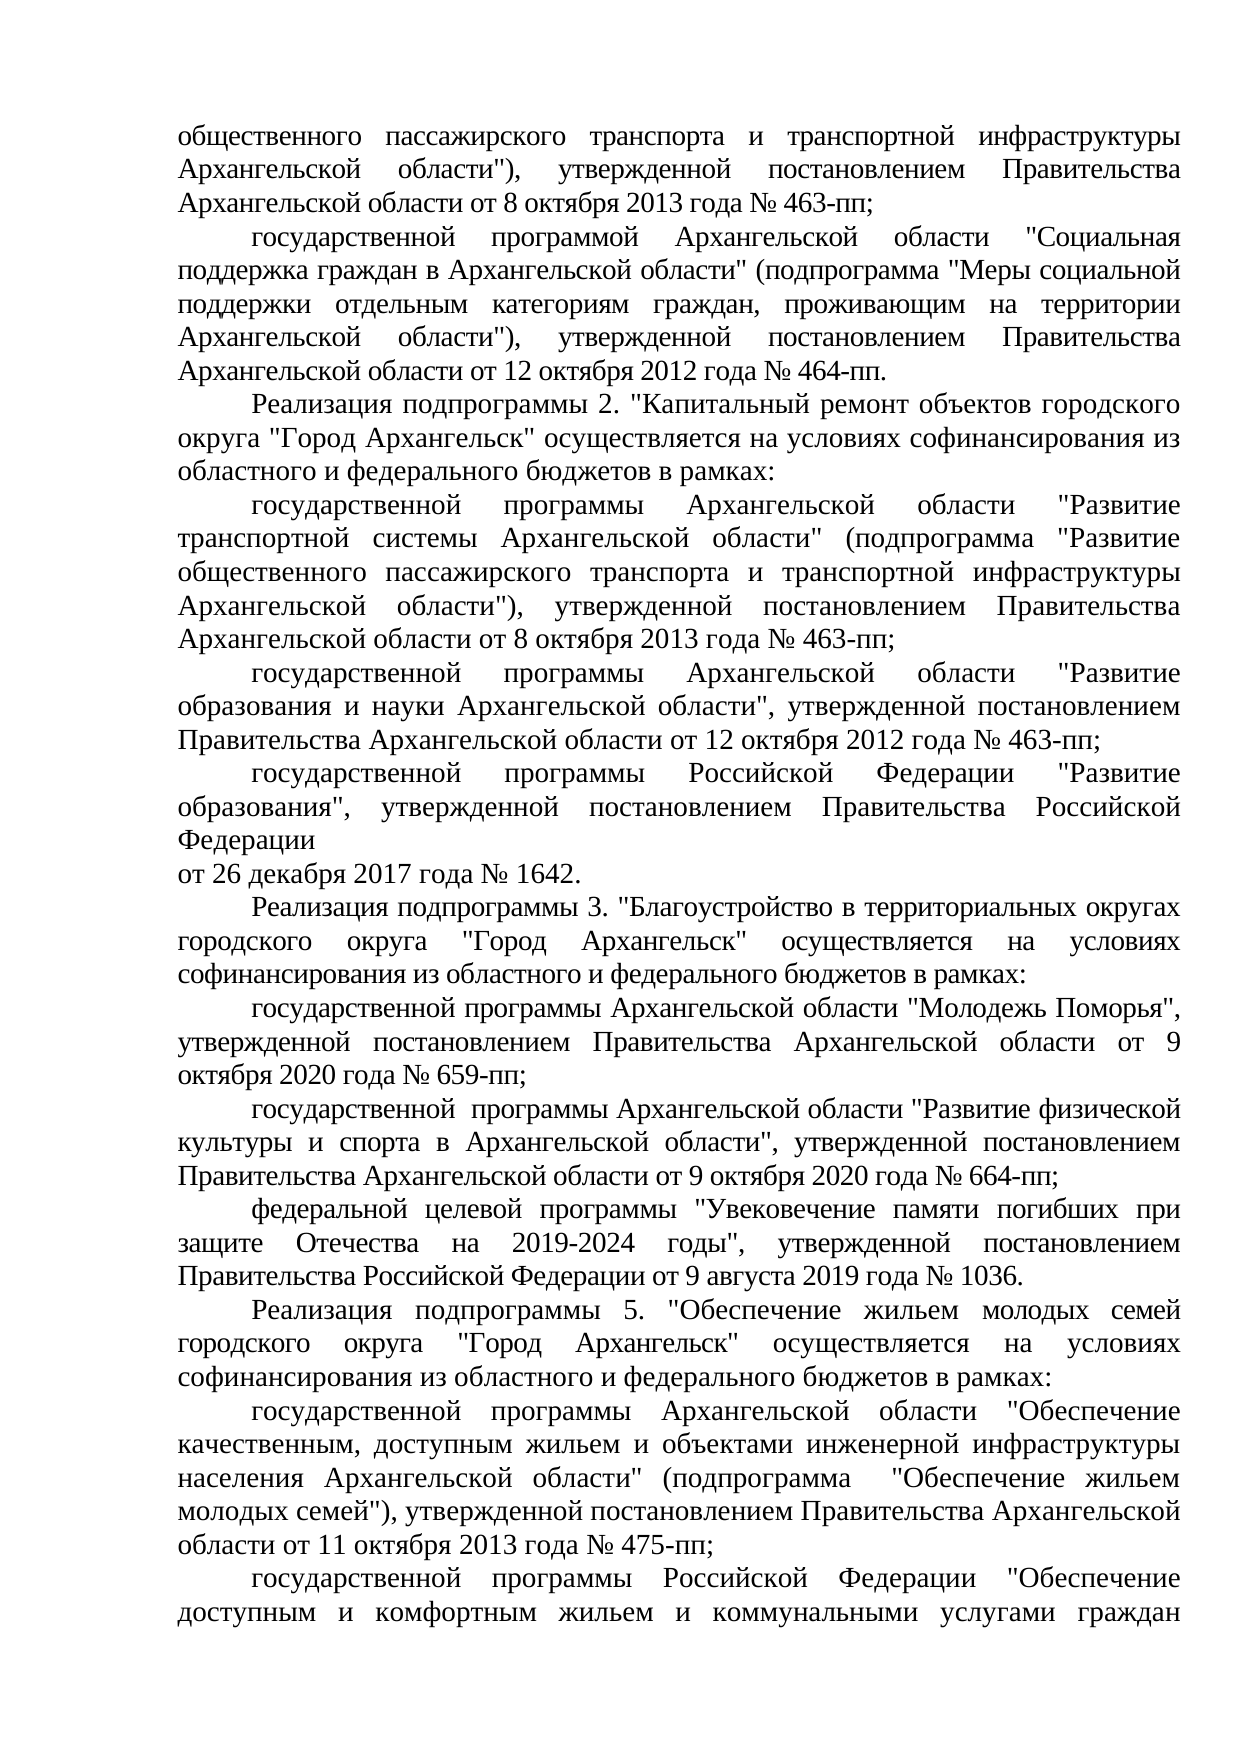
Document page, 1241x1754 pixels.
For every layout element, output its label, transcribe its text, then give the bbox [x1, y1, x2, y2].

text государственной программы Архангельской области "Развитие физической культуры и спорта в Архангельской области", утвержденной постановлением Правительства Архангельской области от 9 октября 2020 года № 664-пп; [177, 1091, 1181, 1191]
text государственной программы Архангельской области "Молодежь Поморья", утвержденной постановлением Правительства Архангельской области от 9 октября 2020 года № 659-пп; [177, 990, 1181, 1091]
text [177, 1560, 1181, 1627]
text Реализация подпрограммы 2. "Капитальный ремонт объектов городского округа "Город Архангельск" осуществляется на условиях софинансирования из областного и федерального бюджетов в рамках: [177, 386, 1181, 487]
text государственной программы Российской Федерации "Развитие образования", утвержденной постановлением Правительства Российской Федерации от 26 декабря 2017 года № 1642. [177, 755, 1181, 889]
text государственной программой Архангельской области "Социальная поддержка граждан в Архангельской области" (подпрограмма "Меры социальной поддержки отдельным категориям граждан, проживающим на территории Архангельской области"), утвержденной постановлением Правительства Архангельской области от 12 октября 2012 года № 464-пп. [177, 219, 1181, 386]
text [177, 118, 1181, 219]
text государственной программы Архангельской области "Обеспечение качественным, доступным жильем и объектами инженерной инфраструктуры населения Архангельской области" (подпрограмма "Обеспечение жильем молодых семей"), утвержденной постановлением Правительства Архангельской области от 11 октября 2013 года № 475-пп; [177, 1393, 1181, 1560]
text Реализация подпрограммы 3. "Благоустройство в территориальных округах городского округа "Город Архангельск" осуществляется на условиях софинансирования из областного и федерального бюджетов в рамках: [177, 889, 1181, 990]
text федеральной целевой программы "Увековечение памяти погибших при защите Отечества на 2019-2024 годы", утвержденной постановлением Правительства Российской Федерации от 9 августа 2019 года № 1036. [177, 1191, 1181, 1292]
text Реализация подпрограммы 5. "Обеспечение жильем молодых семей городского округа "Город Архангельск" осуществляется на условиях софинансирования из областного и федерального бюджетов в рамках: [177, 1292, 1181, 1393]
text государственной программы Архангельской области "Развитие образования и науки Архангельской области", утвержденной постановлением Правительства Архангельской области от 12 октября 2012 года № 463-пп; [177, 655, 1181, 755]
text государственной программы Архангельской области "Развитие транспортной системы Архангельской области" (подпрограмма "Развитие общественного пассажирского транспорта и транспортной инфраструктуры Архангельской области"), утвержденной постановлением Правительства Архангельской области от 8 октября 2013 года № 463-пп; [177, 487, 1181, 655]
